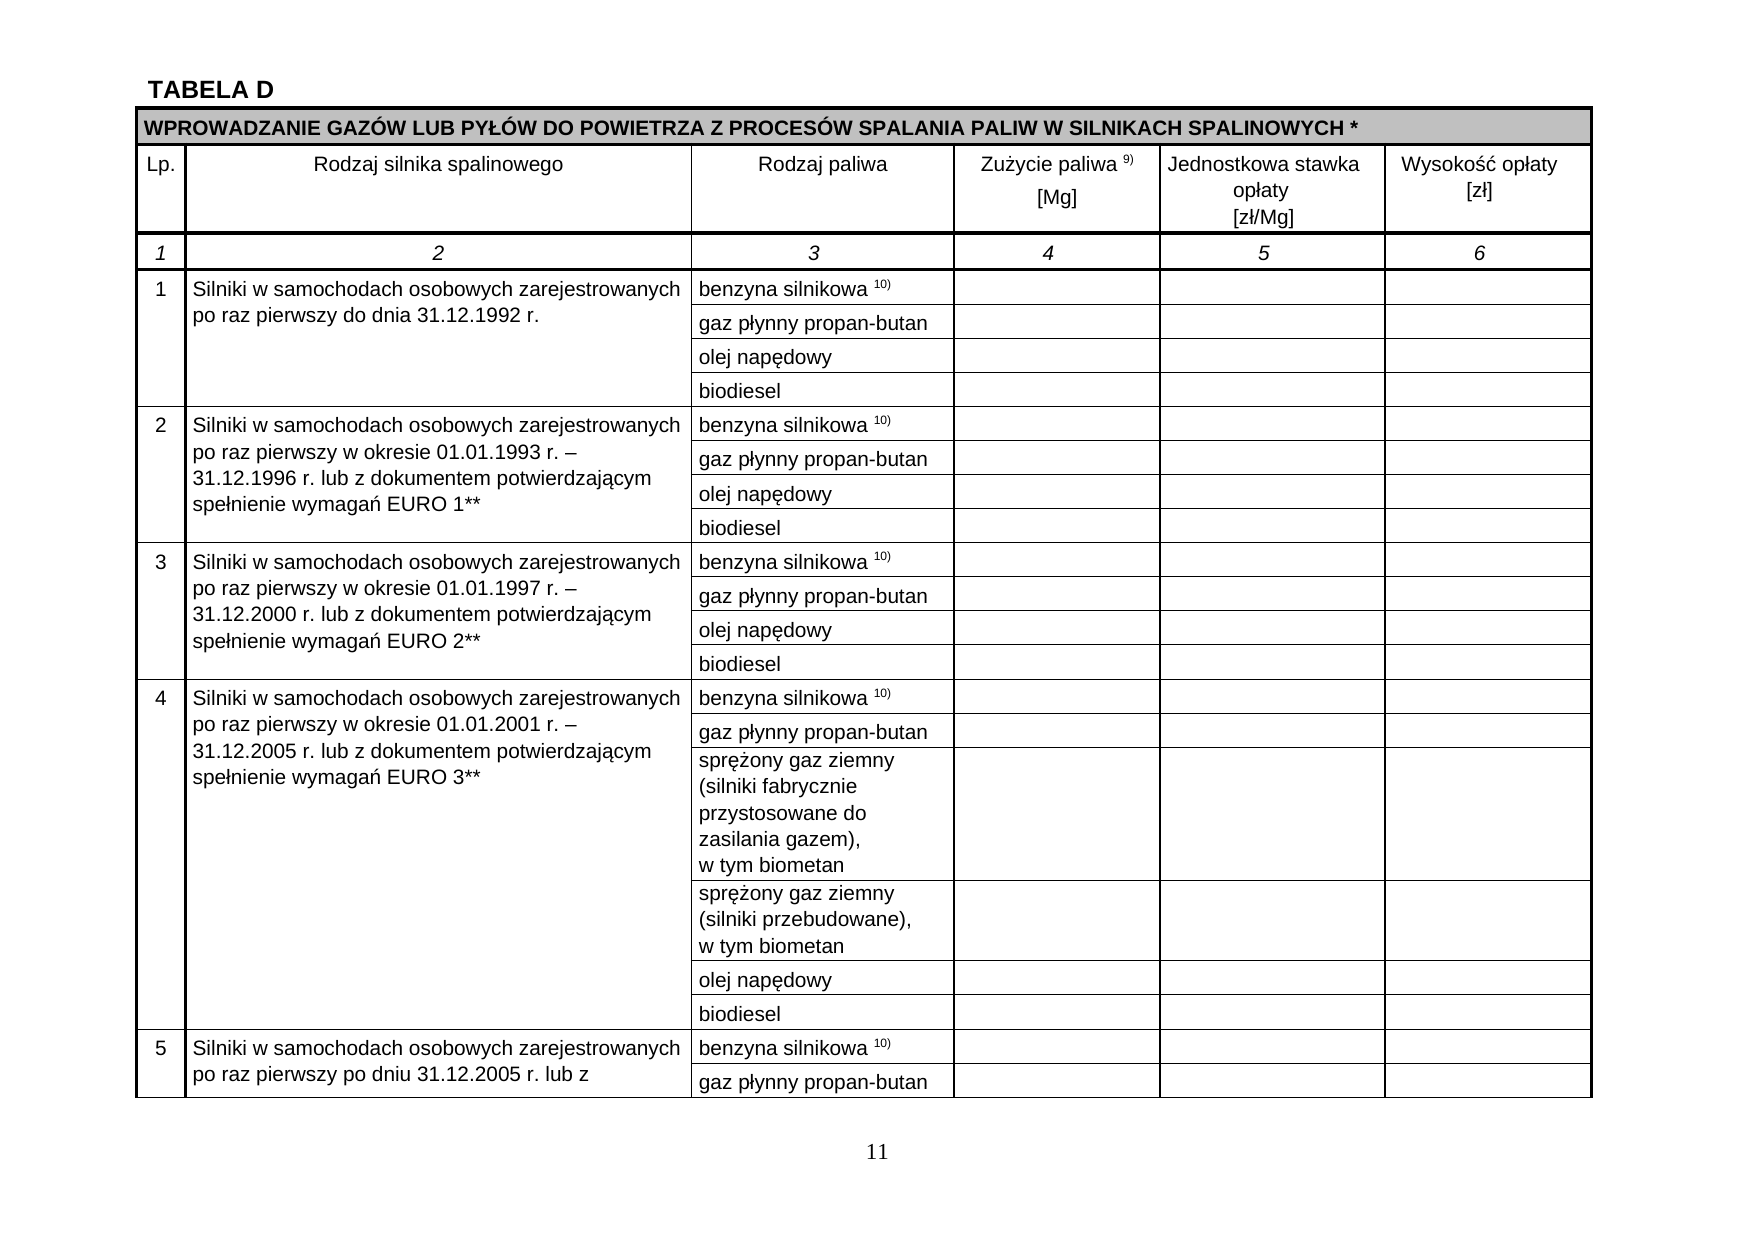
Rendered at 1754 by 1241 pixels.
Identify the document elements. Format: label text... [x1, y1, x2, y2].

table_cell [955, 1064, 1159, 1097]
table_cell olej napędowy [692, 339, 953, 372]
table_cell 2 [138, 407, 184, 542]
table_cell [955, 475, 1159, 508]
table_cell benzyna silnikowa 10) [692, 1030, 953, 1062]
table_cell [1386, 577, 1590, 610]
table_cell gaz płynny propan-butan [692, 714, 953, 747]
table_cell benzyna silnikowa 10) [692, 680, 953, 712]
table_cell [955, 543, 1159, 576]
table_cell [955, 407, 1159, 440]
table_cell biodiesel [692, 509, 953, 542]
table_cell [955, 441, 1159, 474]
table_cell [1161, 645, 1384, 678]
table_cell Rodzaj silnika spalinowego [187, 146, 691, 231]
table_cell [955, 680, 1159, 712]
table_cell [955, 961, 1159, 994]
table_cell benzyna silnikowa 10) [692, 407, 953, 440]
table_cell [1386, 714, 1590, 747]
table_cell Wysokość opłaty [zł] [1386, 146, 1590, 231]
table_cell 5 [138, 1030, 184, 1097]
table_cell Jednostkowa stawka opłaty [zł/Mg] [1161, 146, 1384, 231]
text TABELA D [148, 75, 1606, 104]
table_cell 3 [692, 235, 953, 268]
table_cell benzyna silnikowa 10) [692, 271, 953, 304]
table_cell [1386, 1030, 1590, 1062]
table_cell 3 [138, 543, 184, 678]
table_cell [955, 509, 1159, 542]
table_cell [955, 373, 1159, 406]
table_cell [1386, 611, 1590, 644]
table_cell sprężony gaz ziemny (silniki fabrycznie przystosowane do zasilania gazem), w tym biometan [692, 748, 953, 880]
table_cell [1386, 271, 1590, 304]
table_cell [955, 714, 1159, 747]
table_cell gaz płynny propan-butan [692, 305, 953, 338]
table_cell [1161, 611, 1384, 644]
table_cell Rodzaj paliwa [692, 146, 953, 231]
table_cell biodiesel [692, 373, 953, 406]
table_cell [1161, 881, 1384, 960]
table_cell [1161, 509, 1384, 542]
table_cell [955, 339, 1159, 372]
table_cell benzyna silnikowa 10) [692, 543, 953, 576]
table_cell [955, 1030, 1159, 1062]
table_cell [955, 305, 1159, 338]
table_cell 6 [1386, 235, 1590, 268]
table_cell [955, 611, 1159, 644]
table_cell olej napędowy [692, 475, 953, 508]
table_cell Zużycie paliwa 9) [Mg] [955, 146, 1159, 231]
table_cell Silniki w samochodach osobowych zarejestrowanych po raz pierwszy po dniu 31.12.2005 r. lub z dokumentem potwierdzającym spełnienie wymagań EURO 4** [187, 1030, 691, 1097]
table_cell [1386, 961, 1590, 994]
table_cell olej napędowy [692, 961, 953, 994]
table_cell [1161, 714, 1384, 747]
table_cell [1161, 961, 1384, 994]
table_cell [1386, 475, 1590, 508]
table_cell [1386, 1064, 1590, 1097]
table_cell [1161, 475, 1384, 508]
table_cell [1161, 407, 1384, 440]
table_cell [1161, 680, 1384, 712]
table_cell Silniki w samochodach osobowych zarejestrowanych po raz pierwszy w okresie 01.01.1997 r. – 31.12.2000 r. lub z dokumentem potwierdzającym spełnienie wymagań EURO 2** [187, 543, 691, 678]
table_cell [1161, 339, 1384, 372]
table_cell [955, 995, 1159, 1028]
table_cell 2 [187, 235, 691, 268]
table_cell [1161, 748, 1384, 880]
table_cell [955, 271, 1159, 304]
table_cell Lp. [138, 146, 184, 231]
table_cell [1161, 441, 1384, 474]
table_cell gaz płynny propan-butan [692, 1064, 953, 1097]
table_cell [955, 577, 1159, 610]
table_cell [1386, 441, 1590, 474]
table_cell 1 [138, 271, 184, 406]
table_cell [955, 748, 1159, 880]
table_cell [1161, 271, 1384, 304]
table_cell biodiesel [692, 995, 953, 1028]
table_cell [1386, 305, 1590, 338]
table_cell [1161, 1030, 1384, 1062]
table_cell gaz płynny propan-butan [692, 441, 953, 474]
table_cell [1161, 577, 1384, 610]
table_cell gaz płynny propan-butan [692, 577, 953, 610]
table_cell [1161, 543, 1384, 576]
table_cell [1161, 1064, 1384, 1097]
table_cell [1161, 305, 1384, 338]
table_cell [955, 645, 1159, 678]
table_cell sprężony gaz ziemny (silniki przebudowane), w tym biometan [692, 881, 953, 960]
table_cell [1161, 995, 1384, 1028]
table_cell 4 [138, 680, 184, 1028]
table_header WPROWADZANIE GAZÓW LUB PYŁÓW DO POWIETRZA Z PROCESÓW SPALANIA PALIW W SILNIKACH SPALINOWYCH * [138, 110, 1590, 143]
table_cell [1386, 995, 1590, 1028]
table_cell [955, 881, 1159, 960]
table_cell [1386, 339, 1590, 372]
table_cell 5 [1161, 235, 1384, 268]
table_cell olej napędowy [692, 611, 953, 644]
table_cell [1386, 373, 1590, 406]
table_cell [1386, 645, 1590, 678]
table_cell Silniki w samochodach osobowych zarejestrowanych po raz pierwszy do dnia 31.12.1992 r. [187, 271, 691, 406]
table_cell [1161, 373, 1384, 406]
table_cell biodiesel [692, 645, 953, 678]
table_cell [1386, 680, 1590, 712]
table_cell 1 [138, 235, 184, 268]
table_cell [1386, 881, 1590, 960]
table_cell 4 [955, 235, 1159, 268]
table_cell [1386, 509, 1590, 542]
table_cell Silniki w samochodach osobowych zarejestrowanych po raz pierwszy w okresie 01.01.1993 r. – 31.12.1996 r. lub z dokumentem potwierdzającym spełnienie wymagań EURO 1** [187, 407, 691, 542]
table_cell [1386, 407, 1590, 440]
table_cell [1386, 543, 1590, 576]
table_cell [1386, 748, 1590, 880]
table_cell Silniki w samochodach osobowych zarejestrowanych po raz pierwszy w okresie 01.01.2001 r. – 31.12.2005 r. lub z dokumentem potwierdzającym spełnienie wymagań EURO 3** [187, 680, 691, 1028]
